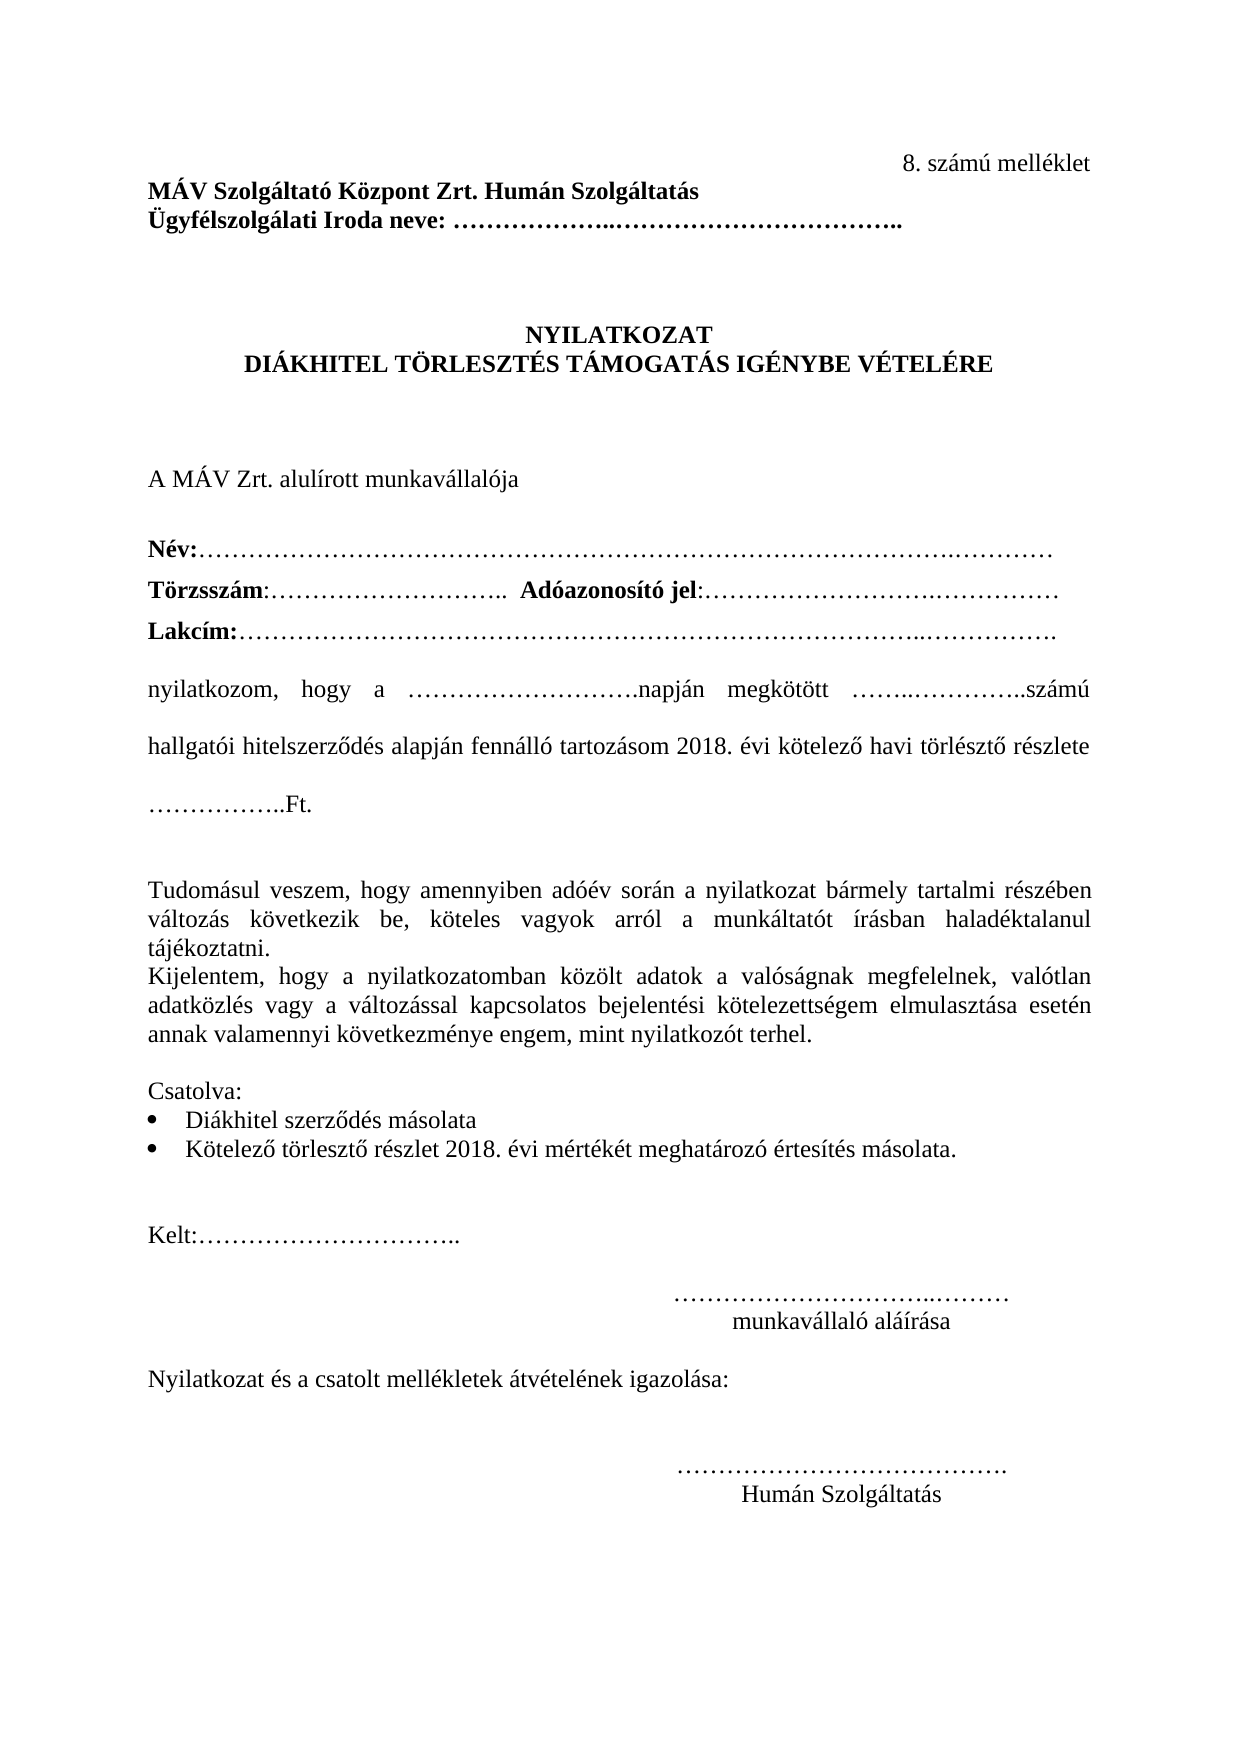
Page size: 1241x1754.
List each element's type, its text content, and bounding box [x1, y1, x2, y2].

text MÁV Szolgáltató Központ Zrt. Humán Szolgáltatás [148, 176, 1093, 205]
text Tudomásul veszem, hogy amennyiben adóév során a nyilatkozat bármely tartalmi részében változás következik be, köteles vagyok arról a munkáltatót írásban haladéktalanul tájékoztatni. [148, 875, 1093, 961]
text Lakcím:………………………………………………………………………..……………. [148, 616, 1093, 645]
text Humán Szolgáltatás [590, 1479, 1093, 1508]
list Diákhitel szerződés másolata [148, 1105, 1093, 1134]
text Kijelentem, hogy a nyilatkozatomban közölt adatok a valóságnak megfelelnek, valótlan adatközlés vagy a változással kapcsolatos bejelentési kötelezettségem elmulasztása esetén annak valamennyi következménye engem, mint nyilatkozót terhel. [148, 961, 1093, 1048]
text munkavállaló aláírása [590, 1306, 1093, 1335]
text 8. számú melléklet [148, 148, 1090, 176]
text Kelt:………………………….. [148, 1220, 1093, 1249]
text nyilatkozom, hogy a ……………………….napján megkötött ……..…………..számú hallgatói hitelszerződés alapján fennálló tartozásom 2018. évi kötelező havi törlésztő részlete ……………..Ft. [148, 674, 1090, 818]
text Ügyfélszolgálati Iroda neve: ………………..…………………………….. [148, 205, 1093, 234]
text Nyilatkozat és a csatolt mellékletek átvételének igazolása: [148, 1364, 1093, 1393]
text NYILATKOZAT [148, 320, 1090, 349]
text Csatolva: [148, 1076, 1093, 1105]
text …………………………..……… [590, 1278, 1093, 1306]
text Név:……………………………………………………………………………….………… [148, 534, 1093, 563]
text …………………………………. [590, 1450, 1093, 1479]
text Törzsszám:……………………….. Adóazonosító jel:……………………….…………… [148, 575, 1093, 604]
text A MÁV Zrt. alulírott munkavállalója [148, 464, 1093, 493]
text DIÁKHITEL TÖRLESZTÉS TÁMOGATÁS IGÉNYBE VÉTELÉRE [148, 349, 1090, 378]
list Kötelező törlesztő részlet 2018. évi mértékét meghatározó értesítés másolata. [148, 1134, 1093, 1163]
